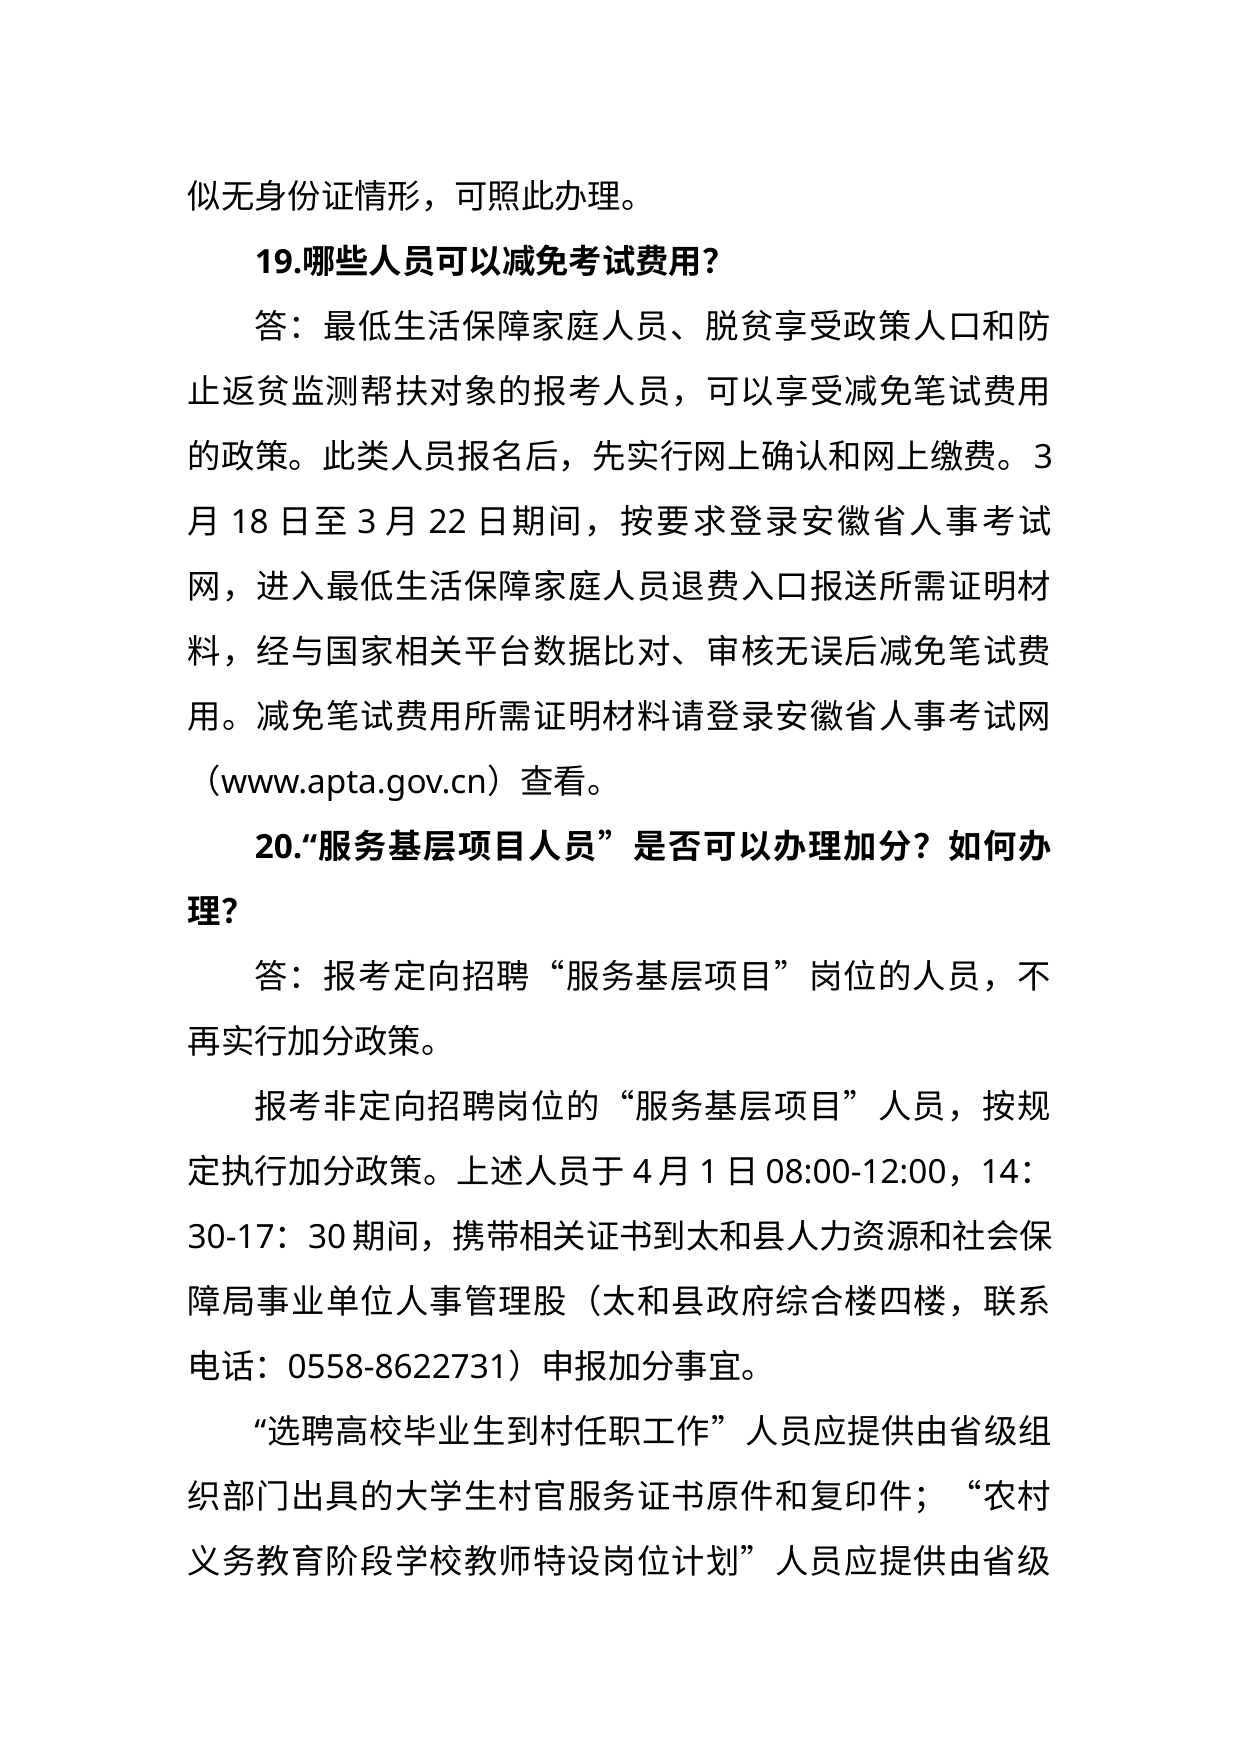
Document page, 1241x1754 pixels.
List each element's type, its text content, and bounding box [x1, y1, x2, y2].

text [187, 1397, 1053, 1592]
text 19.哪些人员可以减免考试费用？ [187, 227, 1053, 292]
text 答：最低生活保障家庭人员、脱贫享受政策人口和防止返贫监测帮扶对象的报考人员，可以享受减免笔试费用的政策。此类人员报名后，先实行网上确认和网上缴费。3月18日至3月22日期间，按要求登录安徽省人事考试网，进入最低生活保障家庭人员退费入口报送所需证明材料，经与国家相关平台数据比对、审核无误后减免笔试费用。减免笔试费用所需证明材料请登录安徽省人事考试网（www.apta.gov.cn）查看。 [187, 292, 1053, 812]
text 答：报考定向招聘“服务基层项目”岗位的人员，不再实行加分政策。 [187, 942, 1053, 1072]
text 20.“服务基层项目人员”是否可以办理加分？如何办理？ [187, 812, 1053, 942]
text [187, 162, 1053, 227]
text 报考非定向招聘岗位的“服务基层项目”人员，按规定执行加分政策。上述人员于4月1日08:00-12:00，14：30-17：30期间，携带相关证书到太和县人力资源和社会保障局事业单位人事管理股（太和县政府综合楼四楼，联系电话：0558-8622731）申报加分事宜。 [187, 1072, 1053, 1397]
